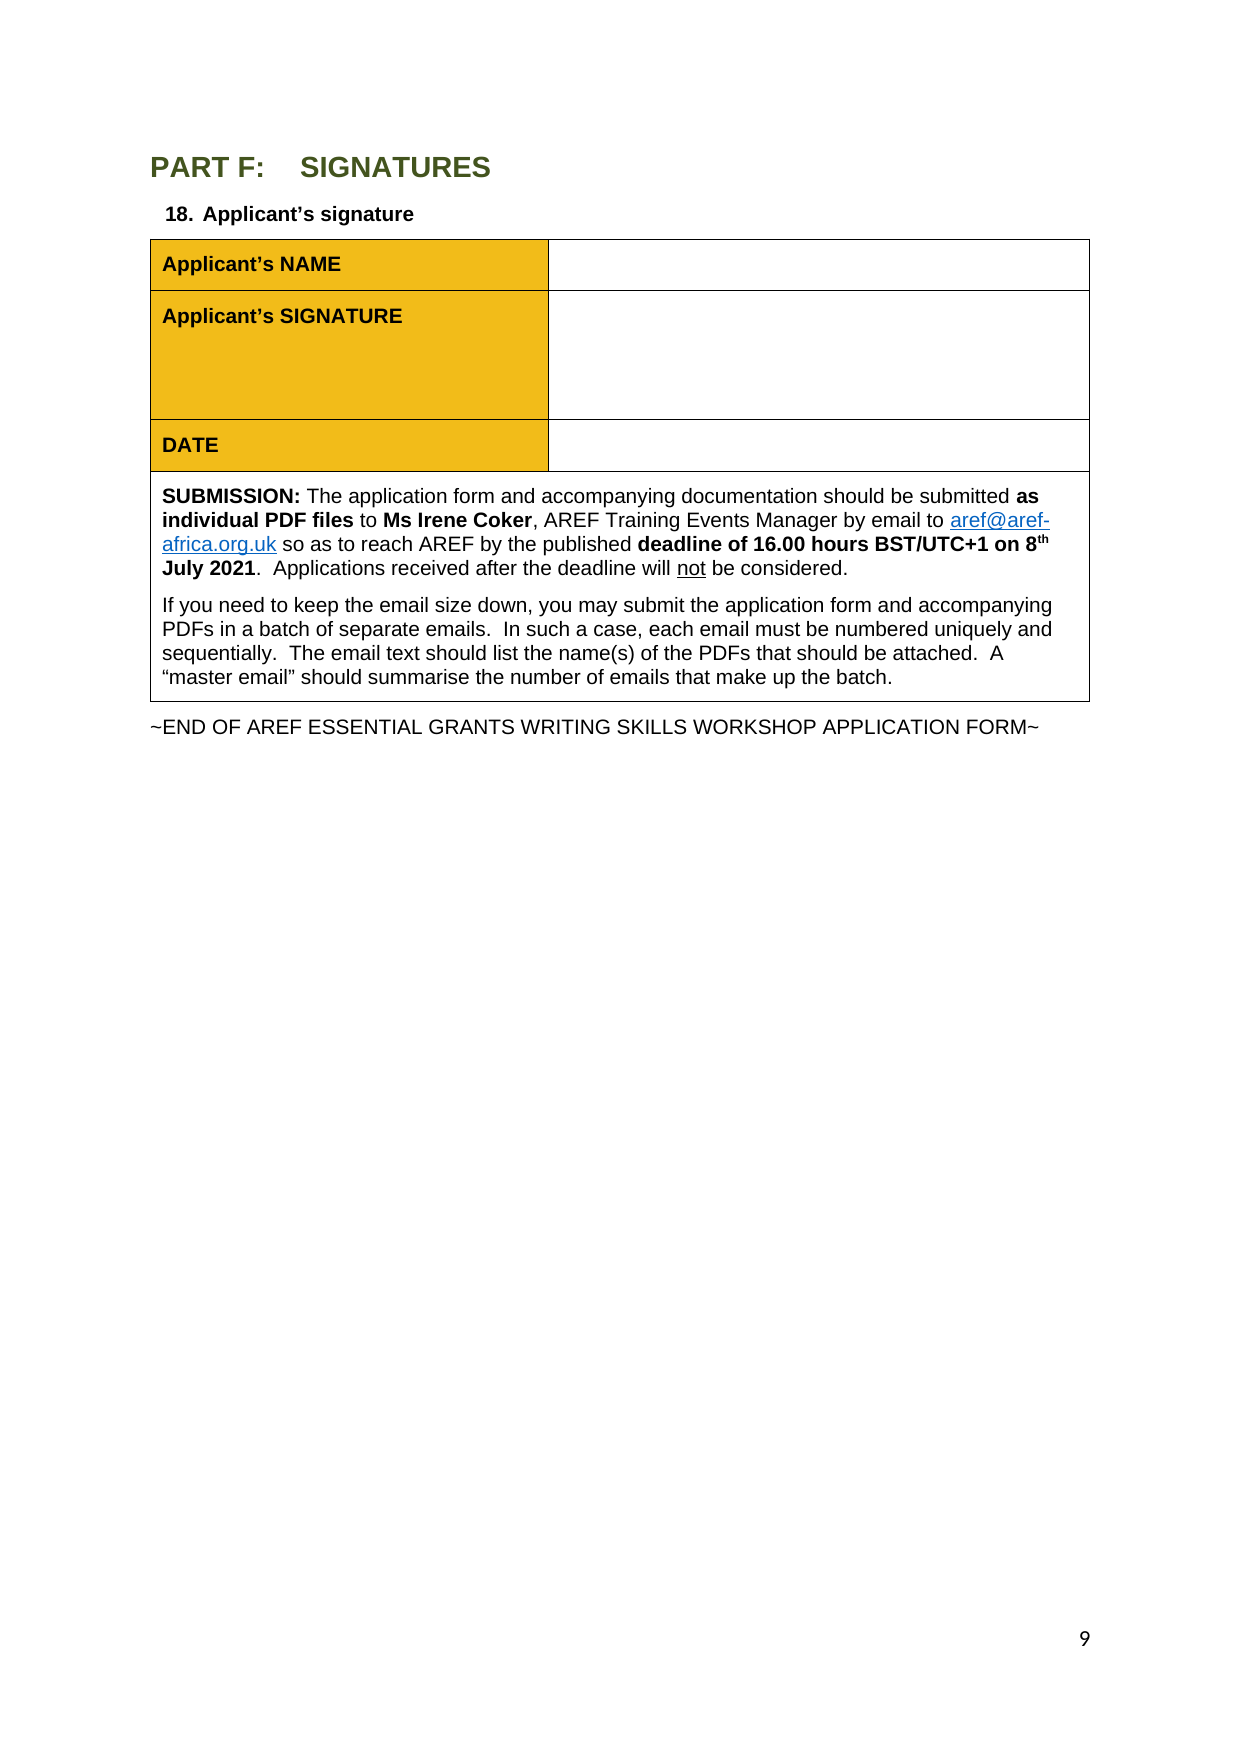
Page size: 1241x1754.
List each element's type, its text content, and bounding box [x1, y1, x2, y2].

table_cell SUBMISSION: The application form and accompanying documentation should be submitted as individual PDF files to Ms Irene Coker, AREF Training Events Manager by email to aref@aref-africa.org.uk so as to reach AREF by the published deadline of 16.00 hours BST/UTC+1 on 8th July 2021. Applications received after the deadline will not be considered. If you need to keep the email size down, you may submit the application form and accompanying PDFs in a batch of separate emails. In such a case, each email must be numbered uniquely and sequentially. The email text should list the name(s) of the PDFs that should be attached. A “master email” should summarise the number of emails that make up the batch. [151, 472, 1089, 701]
table_header [549, 240, 1089, 290]
table_cell [549, 420, 1089, 471]
table_cell Applicant’s SIGNATURE [151, 291, 548, 419]
text ~END OF AREF ESSENTIAL GRANTS WRITING SKILLS WORKSHOP APPLICATION FORM~ [150, 714, 1090, 738]
subtitle Applicant’s signature [165, 201, 1090, 226]
table_cell [549, 291, 1089, 419]
table_header Applicant’s NAME [151, 240, 548, 290]
table_cell DATE [151, 420, 548, 471]
subtitle PART F: SIGNATURES [150, 150, 1090, 183]
